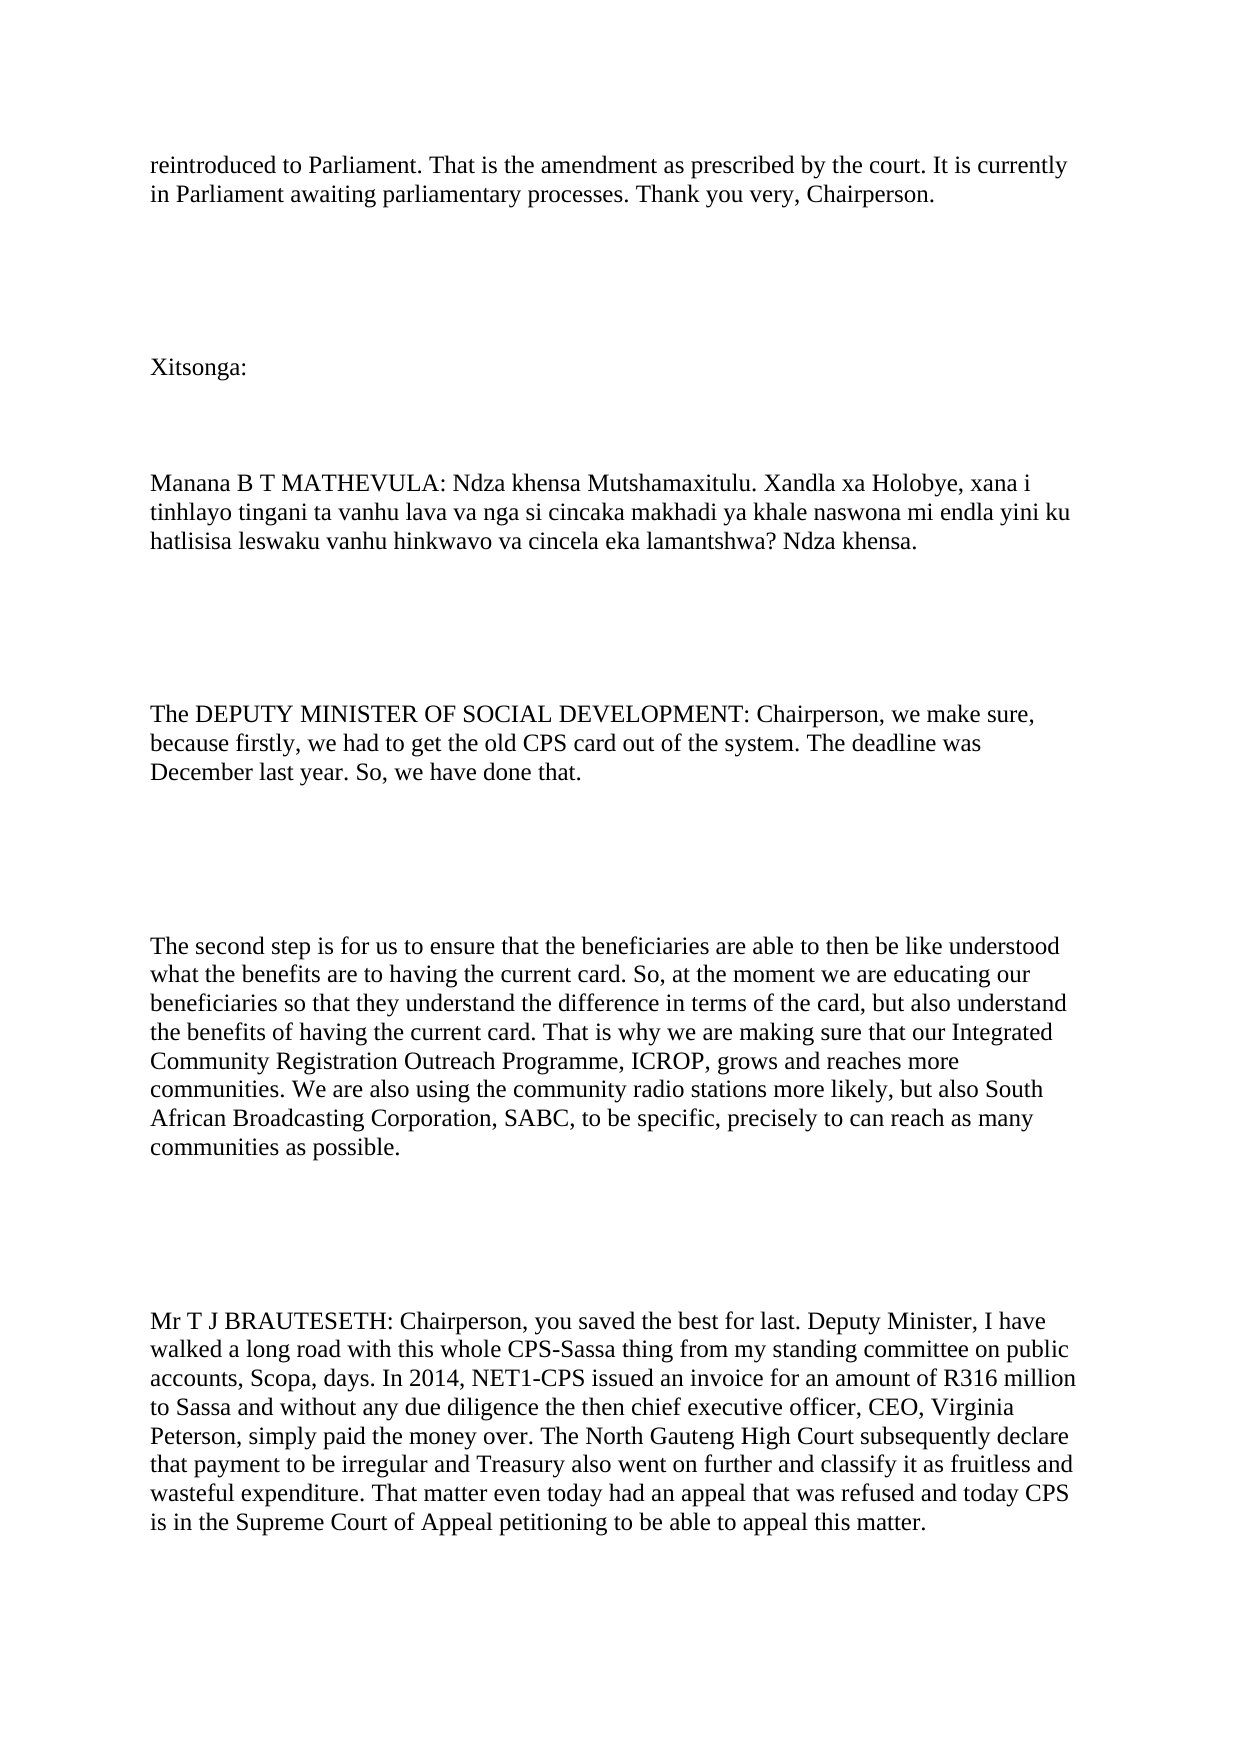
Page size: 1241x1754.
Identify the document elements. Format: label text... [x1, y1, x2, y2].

text The second step is for us to ensure that the beneficiaries are able to then be like understood what the benefits are to having the current card. So, at the moment we are educating our beneficiaries so that they understand the difference in terms of the card, but also understand the benefits of having the current card. That is why we are making sure that our Integrated Community Registration Outreach Programme, ICROP, grows and reaches more communities. We are also using the community radio stations more likely, but also South African Broadcasting Corporation, SABC, to be specific, precisely to can reach as many communities as possible. [150, 931, 1090, 1161]
text Mr T J BRAUTESETH: Chairperson, you saved the best for last. Deputy Minister, I have walked a long road with this whole CPS-Sassa thing from my standing committee on public accounts, Scopa, days. In 2014, NET1-CPS issued an invoice for an amount of R316 million to Sassa and without any due diligence the then chief executive officer, CEO, Virginia Peterson, simply paid the money over. The North Gauteng High Court subsequently declare that payment to be irregular and Treasury also went on further and classify it as fruitless and wasteful expenditure. That matter even today had an appeal that was refused and today CPS is in the Supreme Court of Appeal petitioning to be able to appeal this matter. [150, 1306, 1090, 1536]
text Xitsonga: [150, 352, 1090, 381]
text The DEPUTY MINISTER OF SOCIAL DEVELOPMENT: Chairperson, we make sure, because firstly, we had to get the old CPS card out of the system. The deadline was December last year. So, we have done that. [150, 699, 1090, 786]
text Manana B T MATHEVULA: Ndza khensa Mutshamaxitulu. Xandla xa Holobye, xana i tinhlayo tingani ta vanhu lava va nga si cincaka makhadi ya khale naswona mi endla yini ku hatlisisa leswaku vanhu hinkwavo va cincela eka lamantshwa? Ndza khensa. [150, 468, 1090, 554]
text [150, 150, 1090, 207]
